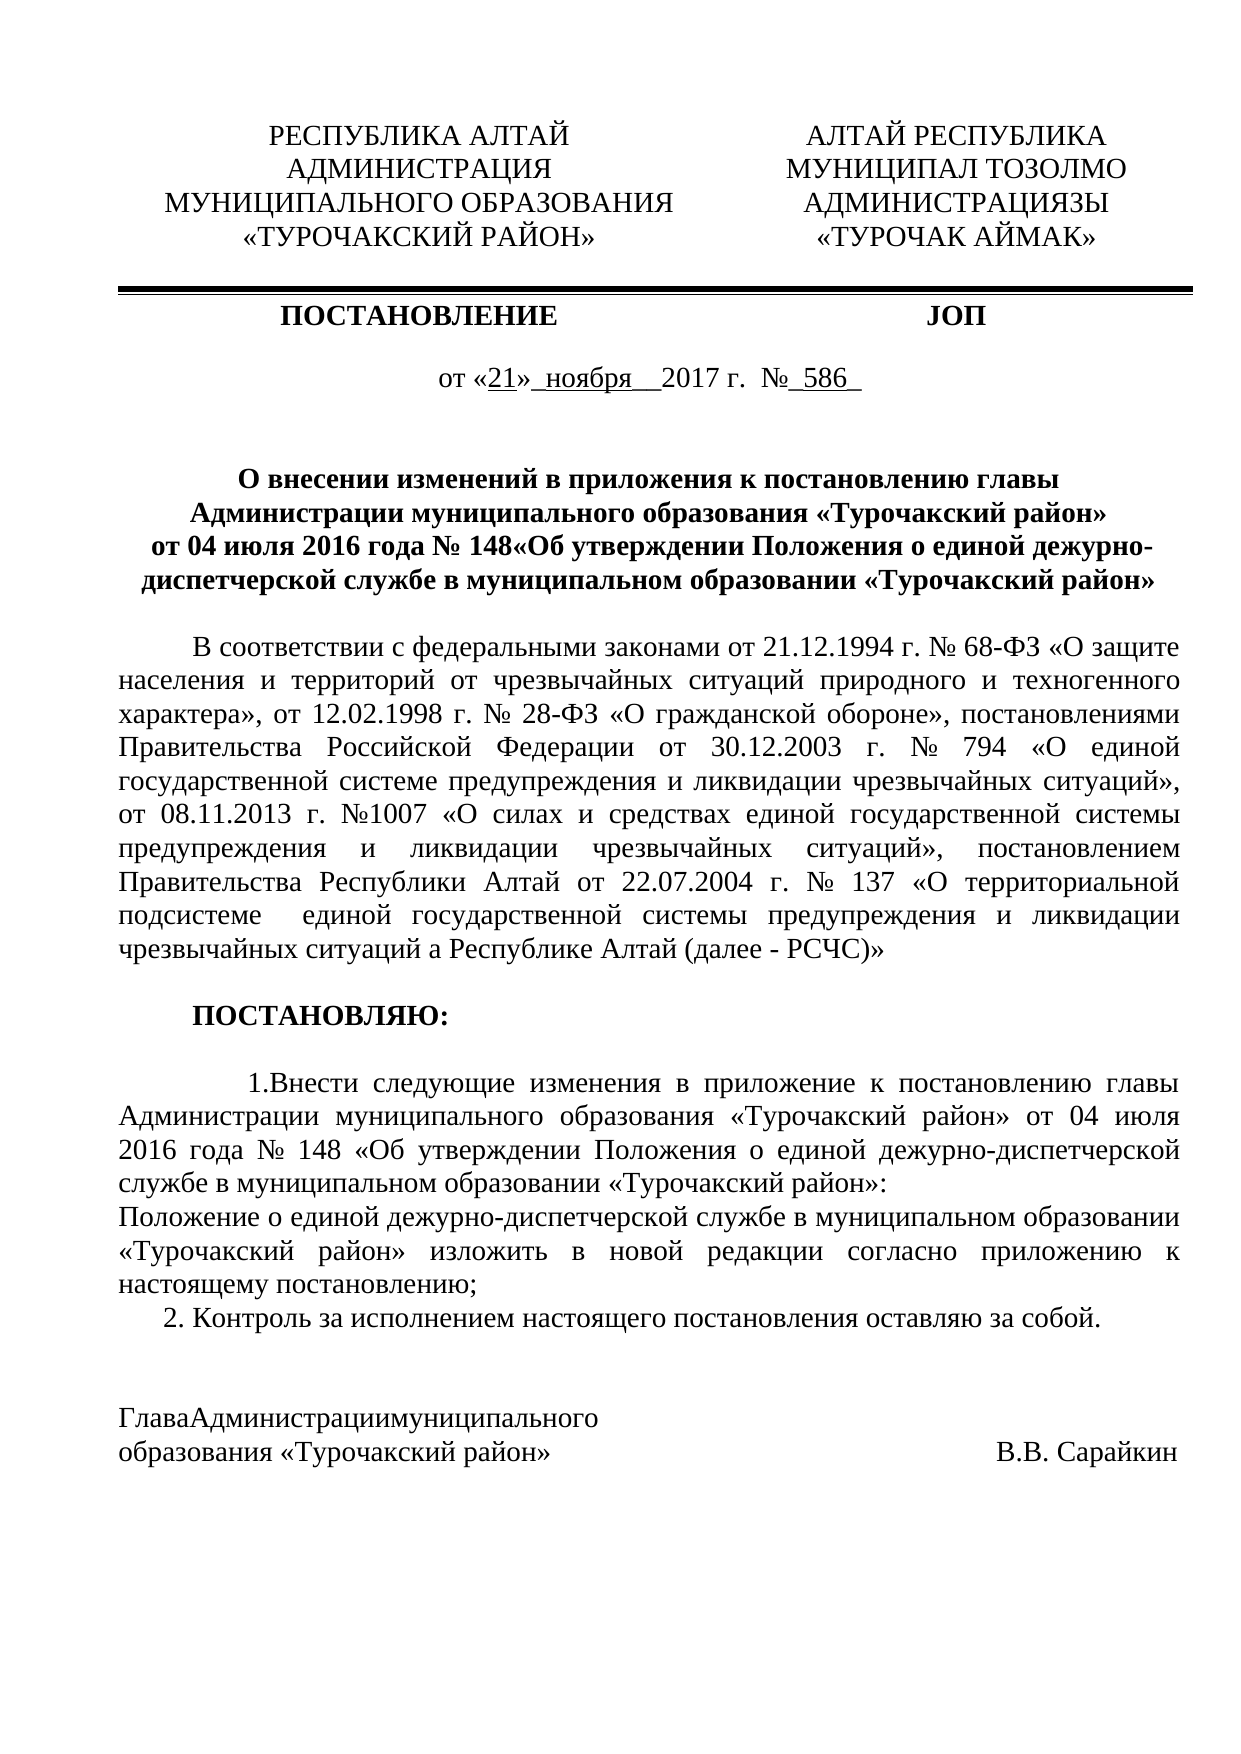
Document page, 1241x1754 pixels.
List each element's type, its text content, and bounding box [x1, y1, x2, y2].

table_header АЛТАЙ РЕСПУБЛИКА МУНИЦИПАЛ ТОЗОЛМО АДМИНИСТРАЦИЯЗЫ «ТУРОЧАК АЙМАК» [720, 118, 1192, 286]
text образования «Турочакский район» В.В. Сарайкин [118, 1434, 1181, 1467]
text 1.Внести следующие изменения в приложение к постановлению главы Администрации муниципального образования «Турочакский район» от 04 июля 2016 года № 148 «Об утверждении Положения о единой дежурно-диспетчерской службе в муниципальном образовании «Турочакский район»: [118, 1065, 1181, 1199]
text В соответствии с федеральными законами от 21.12.1994 г. № 68-ФЗ «О защите населения и территорий от чрезвычайных ситуаций природного и техногенного характера», от 12.02.1998 г. № 28-ФЗ «О гражданской обороне», постановлениями Правительства Российской Федерации от 30.12.2003 г. № 794 «О единой государственной системе предупреждения и ликвидации чрезвычайных ситуаций», от 08.11.2013 г. №1007 «О силах и средствах единой государственной системы предупреждения и ликвидации чрезвычайных ситуаций», постановлением Правительства Республики Алтай от 22.07.2004 г. № 137 «О территориальной подсистеме единой государственной системы предупреждения и ликвидации чрезвычайных ситуаций а Республике Алтай (далее - РСЧС)» [118, 629, 1181, 964]
table_header РЕСПУБЛИКА АЛТАЙ АДМИНИСТРАЦИЯ МУНИЦИПАЛЬНОГО ОБРАЗОВАНИЯ «ТУРОЧАКСКИЙ РАЙОН» [118, 118, 720, 286]
table_cell ПОСТАНОВЛЕНИЕ [118, 295, 720, 332]
text ГлаваАдминистрациимуниципального [118, 1400, 1181, 1434]
text Положение о единой дежурно-диспетчерской службе в муниципальном образовании «Турочакский район» изложить в новой редакции согласно приложению к настоящему постановлению; [118, 1199, 1181, 1300]
text ПОСТАНОВЛЯЮ: [118, 998, 1181, 1031]
text 2. Контроль за исполнением настоящего постановления оставляю за собой. [156, 1300, 1181, 1333]
table_cell JОП [720, 295, 1192, 332]
table_header О внесении изменений в приложения к постановлению главы Администрации муниципального образования «Турочакский район» от 04 июля 2016 года № 148«Об утверждении Положения о единой дежурно-диспетчерской службе в муниципальном образовании «Турочакский район» [118, 461, 1179, 629]
text от «21»_ноября__2017 г. №_586_ [118, 361, 1181, 394]
